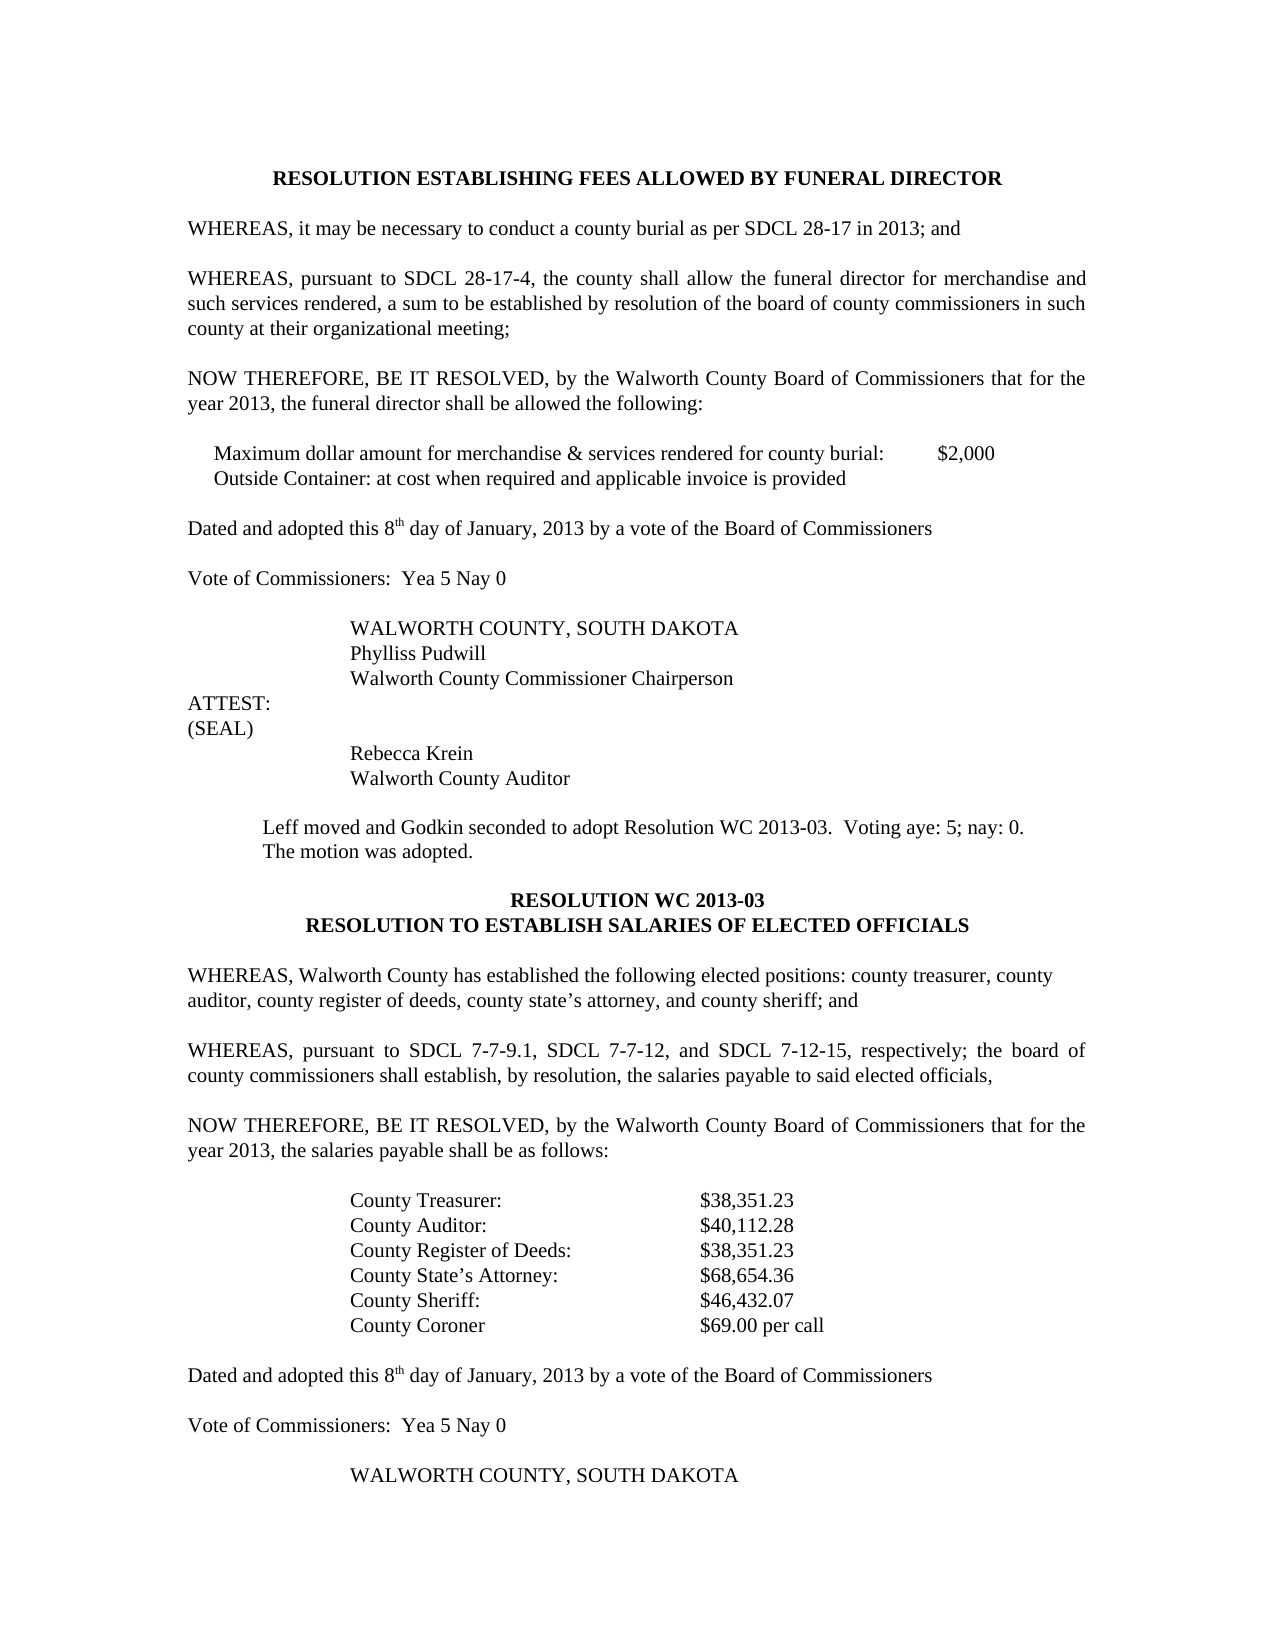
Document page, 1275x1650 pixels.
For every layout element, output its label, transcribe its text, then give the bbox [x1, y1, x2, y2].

text Phylliss Pudwill [187, 640, 1087, 665]
text WHEREAS, has established the following elected positions: county treasurer, county auditor, county register of deeds, county state’s attorney, and county sheriff; and [187, 962, 1087, 1012]
text Maximum dollar amount for merchandise & services rendered for county burial: $2,000 [187, 440, 1087, 465]
text WHEREAS, it may be necessary to conduct a county burial as per SDCL 28-17 in 2013; and [187, 215, 1087, 240]
text Vote of Commissioners: Yea 5 Nay 0 [187, 1412, 1087, 1437]
text (SEAL) [187, 715, 1087, 740]
text County Sheriff: $46,432.07 [187, 1287, 1087, 1312]
text NOW THEREFORE, BE IT RESOLVED, by the Walworth County Board of Commissioners that for the year 2013, the funeral director shall be allowed the following: [187, 365, 1087, 415]
text NOW THEREFORE, BE IT RESOLVED, by the Walworth County Board of Commissioners that for the year 2013, the salaries payable shall be as follows: [187, 1112, 1087, 1162]
text WHEREAS, pursuant to SDCL 7-7-9.1, SDCL 7-7-12, and SDCL 7-12-15, respectively; the board of county commissioners shall establish, by resolution, the salaries payable to said elected officials, [187, 1037, 1087, 1087]
text WHEREAS, pursuant to SDCL 28-17-4, the county shall allow the funeral director for merchandise and such services rendered, a sum to be established by resolution of the board of county commissioners in such county at their organizational meeting; [187, 265, 1087, 340]
text RESOLUTION ESTABLISHING FEES ALLOWED BY FUNERAL DIRECTOR [187, 165, 1087, 190]
text Dated and adopted this 8th day of January, 2013 by a vote of the Board of Commissioners [187, 515, 1087, 540]
text RESOLUTION WC 2013-03 [187, 887, 1087, 912]
text RESOLUTION TO ESTABLISH SALARIES OF ELECTED OFFICIALS [187, 912, 1087, 937]
text County Auditor: $40,112.28 [187, 1212, 1087, 1237]
text Rebecca Krein [187, 740, 1087, 765]
text County Treasurer: $38,351.23 [187, 1187, 1087, 1212]
text ATTEST: [187, 690, 1087, 715]
text Walworth County Commissioner Chairperson [187, 665, 1087, 690]
text Outside Container: at cost when required and applicable invoice is provided [187, 465, 1087, 490]
text Vote of Commissioners: Yea 5 Nay 0 [187, 565, 1087, 590]
text Dated and adopted this 8th day of January, 2013 by a vote of the Board of Commissioners [187, 1362, 1087, 1387]
text County Coroner $69.00 per call [187, 1312, 1087, 1337]
text County Register of Deeds: $38,351.23 [187, 1237, 1087, 1262]
text Leff moved and Godkin seconded to adopt Resolution WC 2013-03. Voting aye: 5; nay: 0. The motion was adopted. [187, 815, 1087, 863]
text County State’s Attorney: $68,654.36 [187, 1262, 1087, 1287]
text Auditor [187, 765, 1087, 790]
